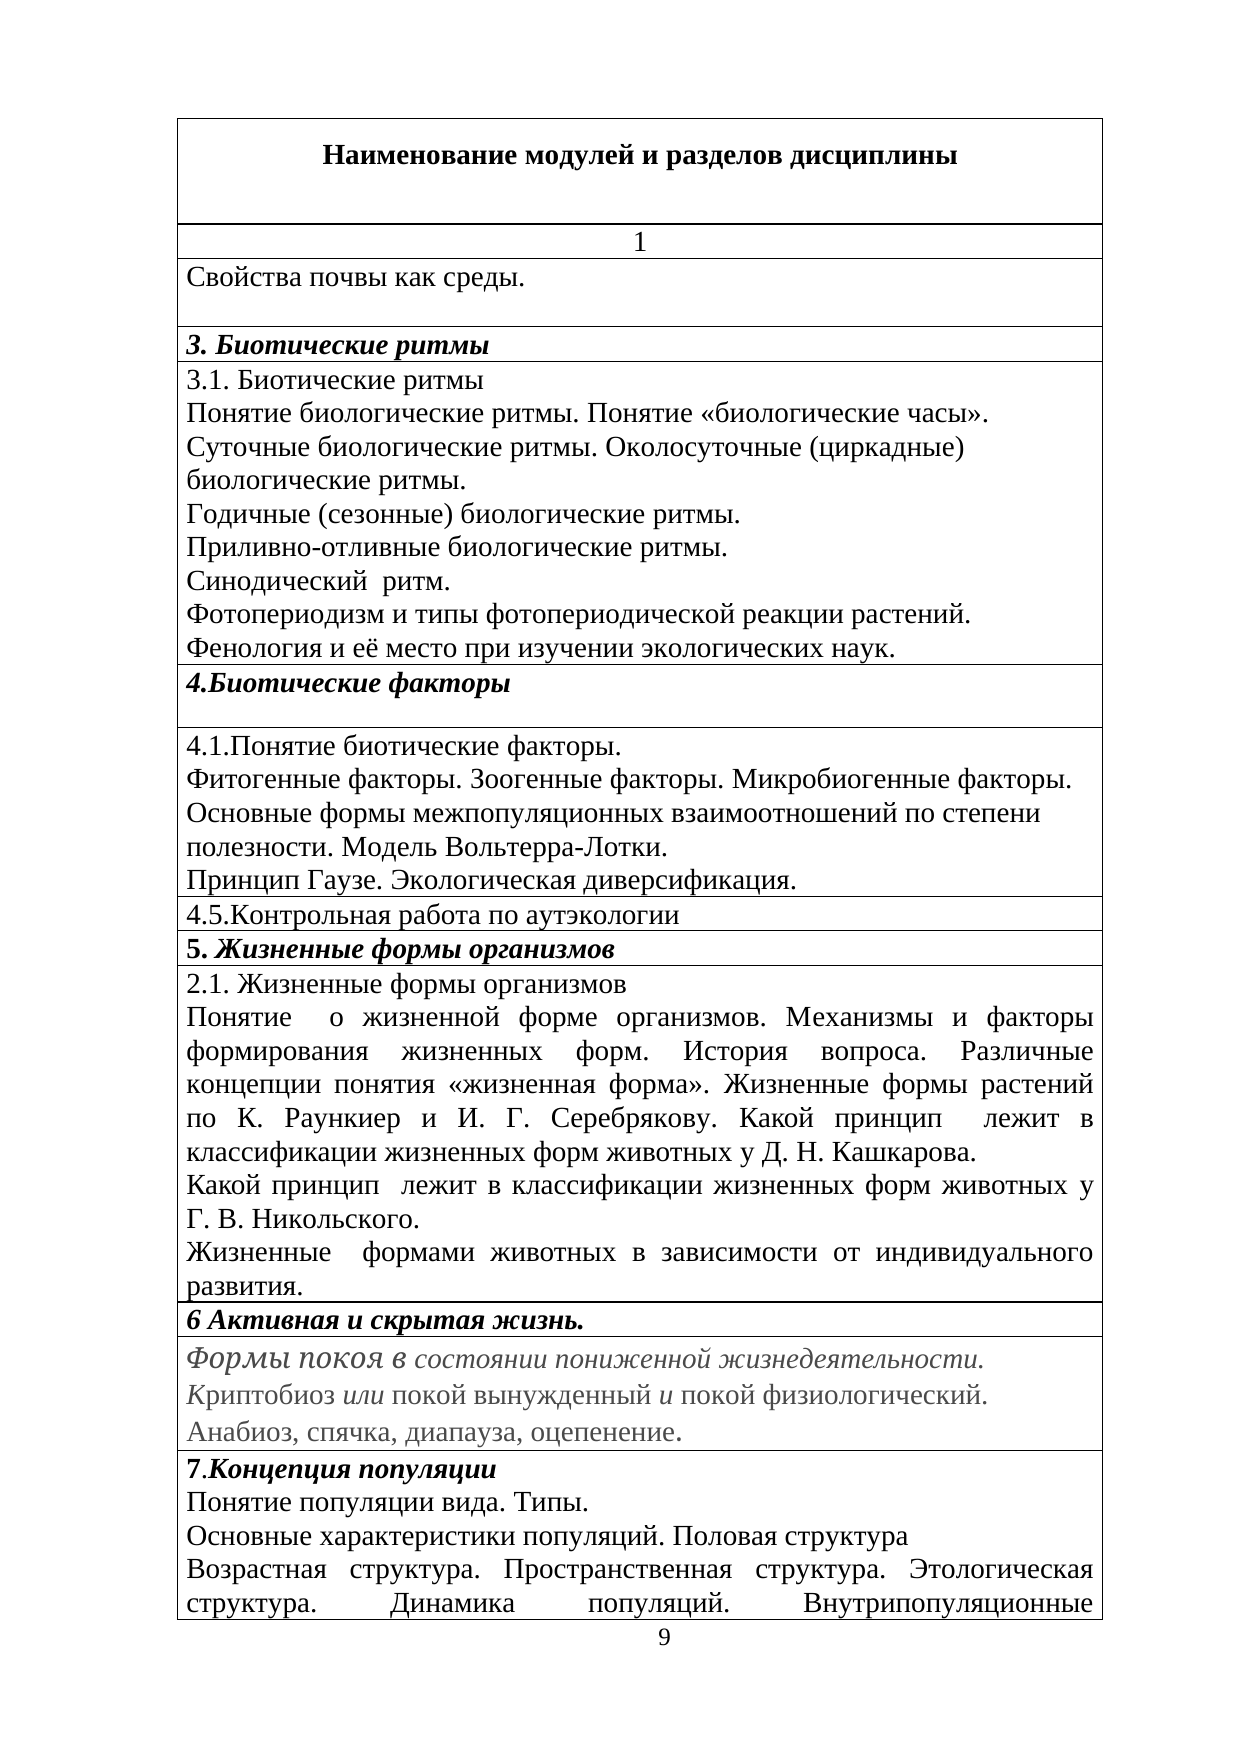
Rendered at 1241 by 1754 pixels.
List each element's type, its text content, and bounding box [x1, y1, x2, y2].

table_cell Формы покоя в состоянии пониженной жизнедеятельности. Криптобиоз или покой вынужденный и покой физиологический. Анабиоз, спячка, диапауза, оцепенение. [414, 1337, 1102, 1450]
table_cell 6 Активная и скрытая жизнь. [178, 1303, 1102, 1336]
table_cell 3. Биотические ритмы [178, 327, 1102, 361]
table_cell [178, 1451, 1102, 1619]
table_cell 1 [178, 225, 1102, 258]
table_cell 3.1. Биотические ритмы Понятие биологические ритмы. Понятие «биологические часы». Суточные биологические ритмы. Околосуточные (циркадные) биологические ритмы. Годичные (сезонные) биологические ритмы. Приливно-отливные биологические ритмы. Синодический ритм. Фотопериодизм и типы фотопериодической реакции растений. Фенология и её место при изучении экологических наук. [178, 362, 1102, 664]
table_cell 2.1. Жизненные формы организмов Понятие о жизненной форме организмов. Механизмы и факторы формирования жизненных форм. История вопроса. Различные концепции понятия «жизненная форма». Жизненные формы растений по К. Раункиер и И. Г. Серебрякову. Какой принцип лежит в классификации жизненных форм животных у Д. Н. Кашкарова. Какой принцип лежит в классификации жизненных форм животных у Г. В. Никольского. Жизненные формами животных в зависимости от индивидуального развития. [178, 966, 1102, 1301]
table_cell 4.1.Понятие биотические факторы. Фитогенные факторы. Зоогенные факторы. Микробиогенные факторы. Основные формы межпопуляционных взаимоотношений по степени полезности. Модель Вольтерра-Лотки. Принцип Гаузе. Экологическая диверсификация. [178, 728, 1102, 896]
table_cell Формы покоя в состоянии пониженной жизнедеятельности. Криптобиоз или покой вынужденный и покой физиологический. Анабиоз, спячка, диапауза, оцепенение. [178, 1337, 675, 1450]
table_cell 5. Жизненные формы организмов [178, 931, 1102, 965]
table_header Наименование модулей и разделов дисциплины [178, 119, 1102, 222]
table_cell 4.5.Контрольная работа по аутэкологии [178, 897, 1102, 930]
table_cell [178, 259, 1102, 326]
table_cell 4.Биотические факторы [178, 665, 1102, 727]
